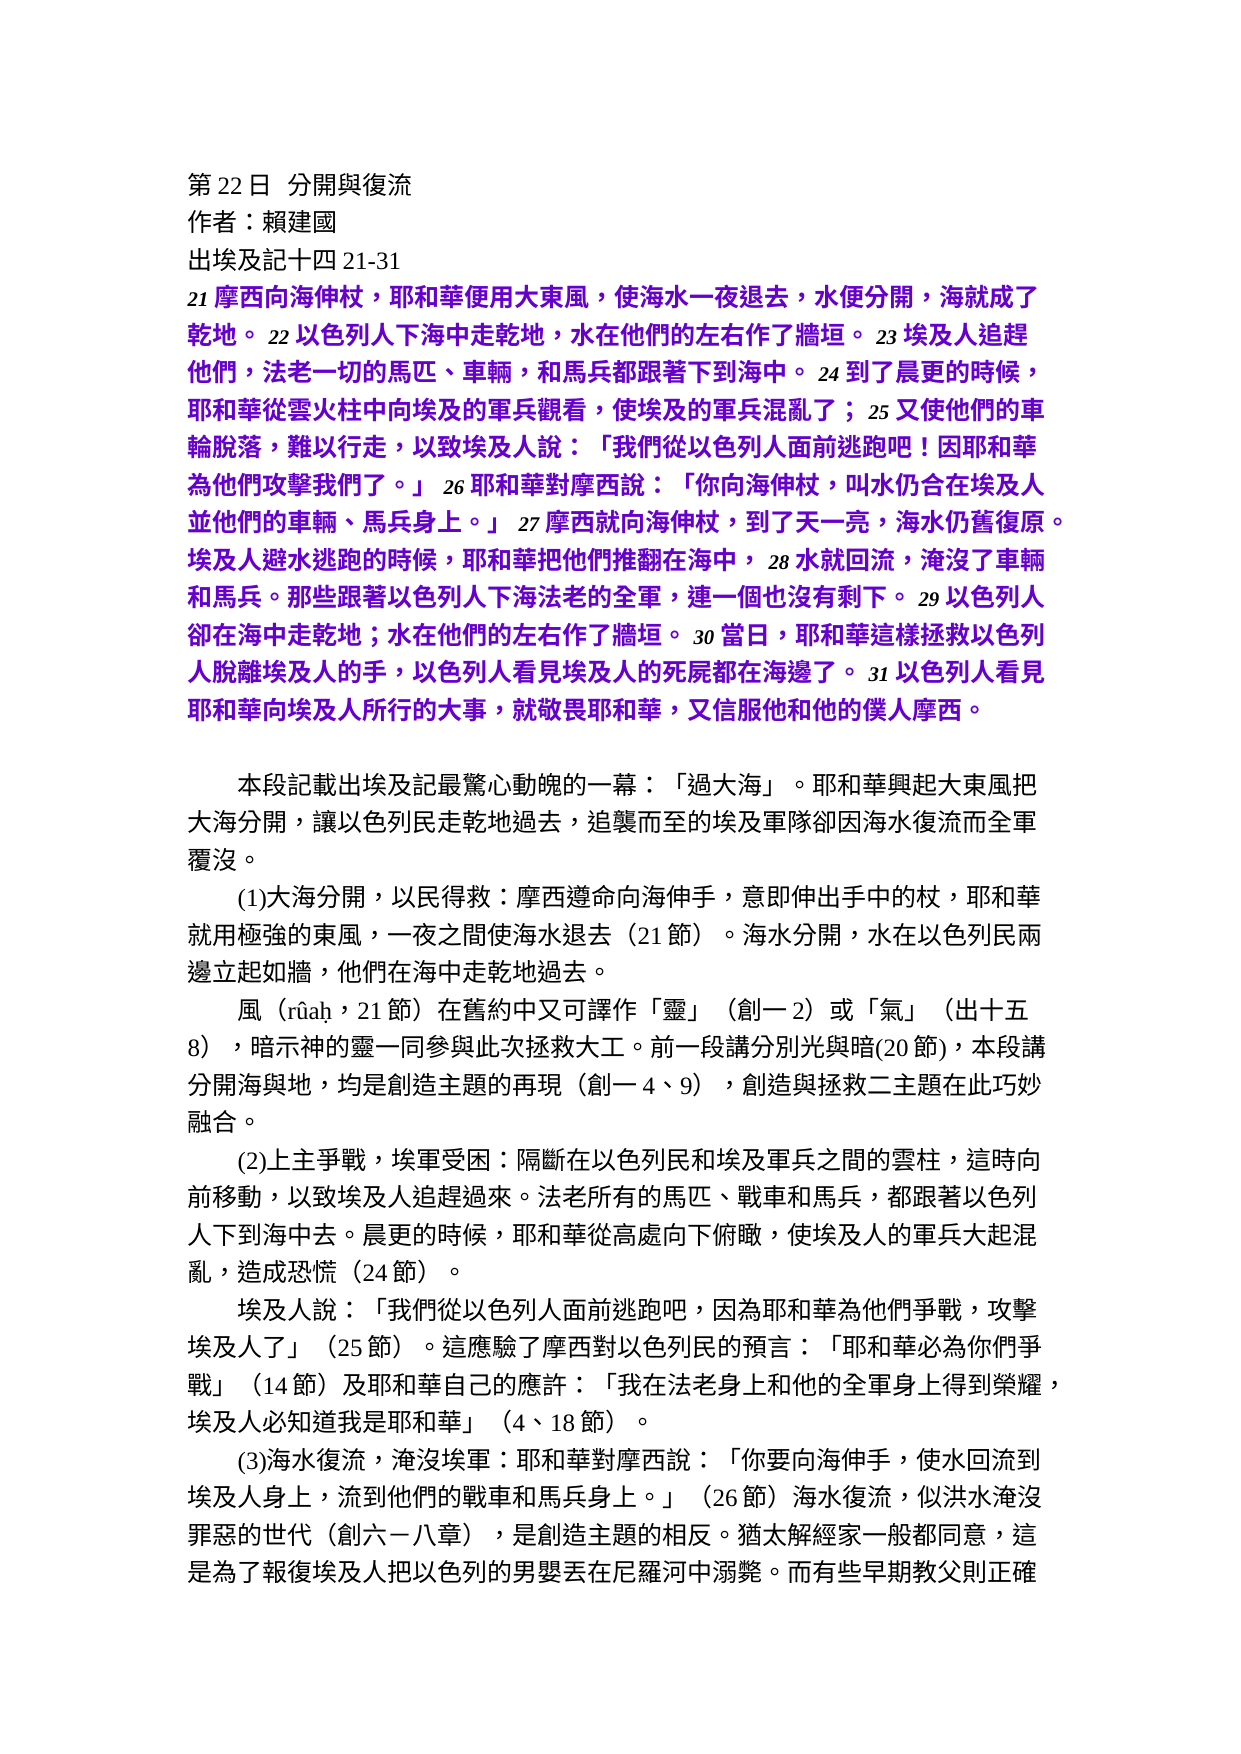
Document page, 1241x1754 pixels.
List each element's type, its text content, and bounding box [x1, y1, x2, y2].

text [187, 1439, 1053, 1589]
text 風（rûaḥ，21節）在舊約中又可譯作「靈」（創一2）或「氣」（出十五8），暗示神的靈一同參與此次拯救大工。前一段講分別光與暗(20節)，本段講分開海與地，均是創造主題的再現（創一4、9），創造與拯救二主題在此巧妙融合。 [187, 989, 1053, 1139]
text (2)上主爭戰，埃軍受困：隔斷在以色列民和埃及軍兵之間的雲柱，這時向前移動，以致埃及人追趕過來。法老所有的馬匹、戰車和馬兵，都跟著以色列人下到海中去。晨更的時候，耶和華從高處向下俯瞰，使埃及人的軍兵大起混亂，造成恐慌（24節）。 [187, 1139, 1053, 1289]
text 作者：賴建國 [187, 202, 1053, 239]
text 本段記載出埃及記最驚心動魄的一幕：「過大海」。耶和華興起大東風把大海分開，讓以色列民走乾地過去，追襲而至的埃及軍隊卻因海水復流而全軍覆沒。 [187, 764, 1053, 877]
text 21 摩西向海伸杖，耶和華便用大東風，使海水一夜退去，水便分開，海就成了乾地。 22 以色列人下海中走乾地，水在他們的左右作了牆垣。 23 埃及人追趕他們，法老一切的馬匹、車輛，和馬兵都跟著下到海中。 24 到了晨更的時候，耶和華從雲火柱中向埃及的軍兵觀看，使埃及的軍兵混亂了； 25 又使他們的車輪脫落，難以行走，以致埃及人說：「我們從以色列人面前逃跑吧！因耶和華為他們攻擊我們了。」 26 耶和華對摩西說：「你向海伸杖，叫水仍合在埃及人並他們的車輛、馬兵身上。」 27 摩西就向海伸杖，到了天一亮，海水仍舊復原。埃及人避水逃跑的時候，耶和華把他們推翻在海中， 28 水就回流，淹沒了車輛和馬兵。那些跟著以色列人下海法老的全軍，連一個也沒有剩下。 29 以色列人卻在海中走乾地；水在他們的左右作了牆垣。 30 當日，耶和華這樣拯救以色列人脫離埃及人的手，以色列人看見埃及人的死屍都在海邊了。 31 以色列人看見耶和華向埃及人所行的大事，就敬畏耶和華，又信服他和他的僕人摩西。 [187, 277, 1053, 727]
text 出埃及記十四21-31 [187, 239, 1053, 277]
text 埃及人說：「我們從以色列人面前逃跑吧，因為耶和華為他們爭戰，攻擊埃及人了」（25節）。這應驗了摩西對以色列民的預言：「耶和華必為你們爭戰」（14節）及耶和華自己的應許：「我在法老身上和他的全軍身上得到榮耀，埃及人必知道我是耶和華」（4、18節）。 [187, 1289, 1053, 1439]
text (1)大海分開，以民得救：摩西遵命向海伸手，意即伸出手中的杖，耶和華就用極強的東風，一夜之間使海水退去（21節）。海水分開，水在以色列民兩邊立起如牆，他們在海中走乾地過去。 [187, 877, 1053, 989]
text 第22日 分開與復流 [187, 164, 1053, 202]
